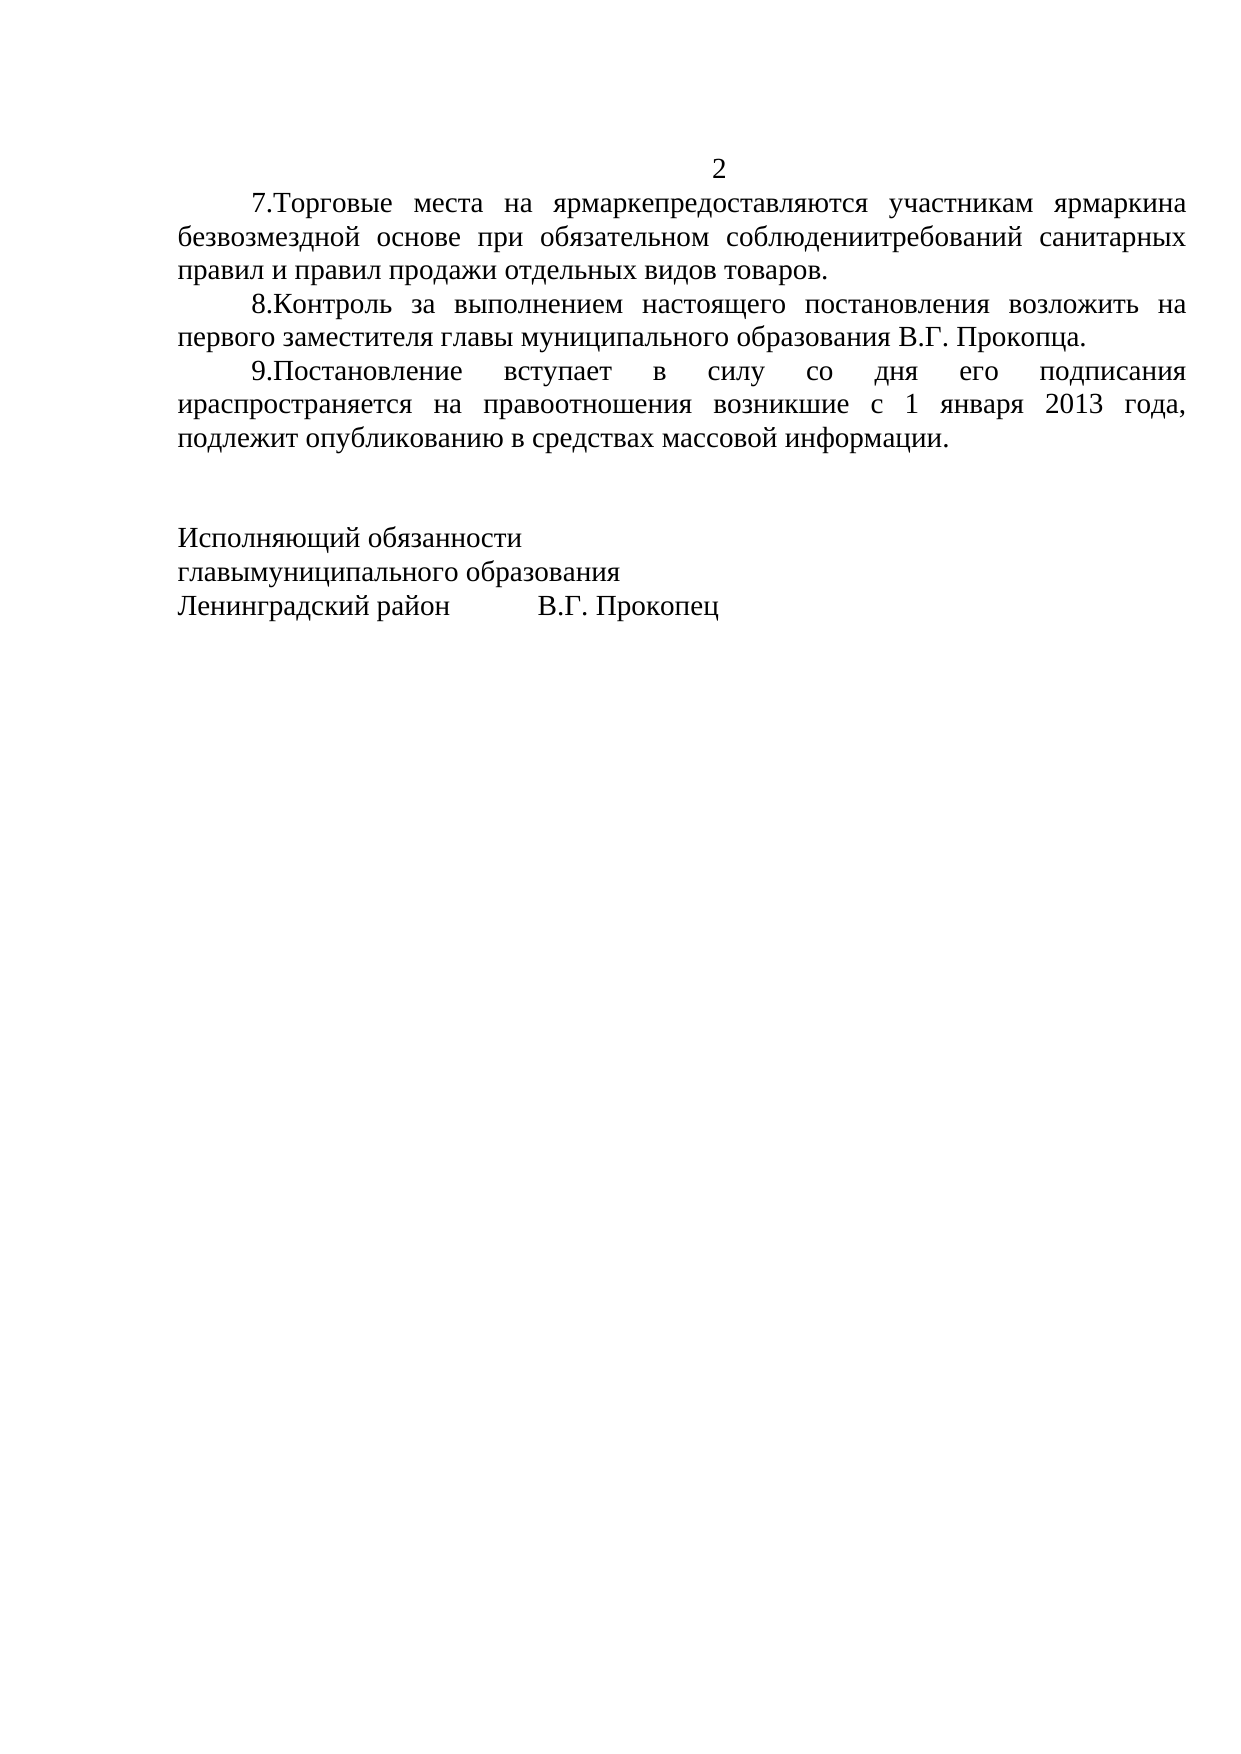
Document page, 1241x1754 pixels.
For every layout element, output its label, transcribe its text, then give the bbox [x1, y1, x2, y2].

text 2 [177, 152, 1187, 185]
text 7.Торговые места на ярмаркепредоставляются участникам ярмаркина безвозмездной основе при обязательном соблюдениитребований санитарных правил и правил продажи отдельных видов товаров. [177, 185, 1187, 286]
text главымуниципального образования [177, 554, 1187, 588]
text 8.Контроль за выполнением настоящего постановления возложить на первого заместителя главы муниципального образования В.Г. Прокопца. [177, 286, 1187, 353]
text Исполняющий обязанности [177, 521, 1187, 554]
text Ленинградский район В.Г. Прокопец [177, 588, 1187, 621]
text 9.Постановление вступает в силу со дня его подписания ираспространяется на правоотношения возникшие с 1 января 2013 года, подлежит опубликованию в средствах массовой информации. [177, 353, 1187, 453]
